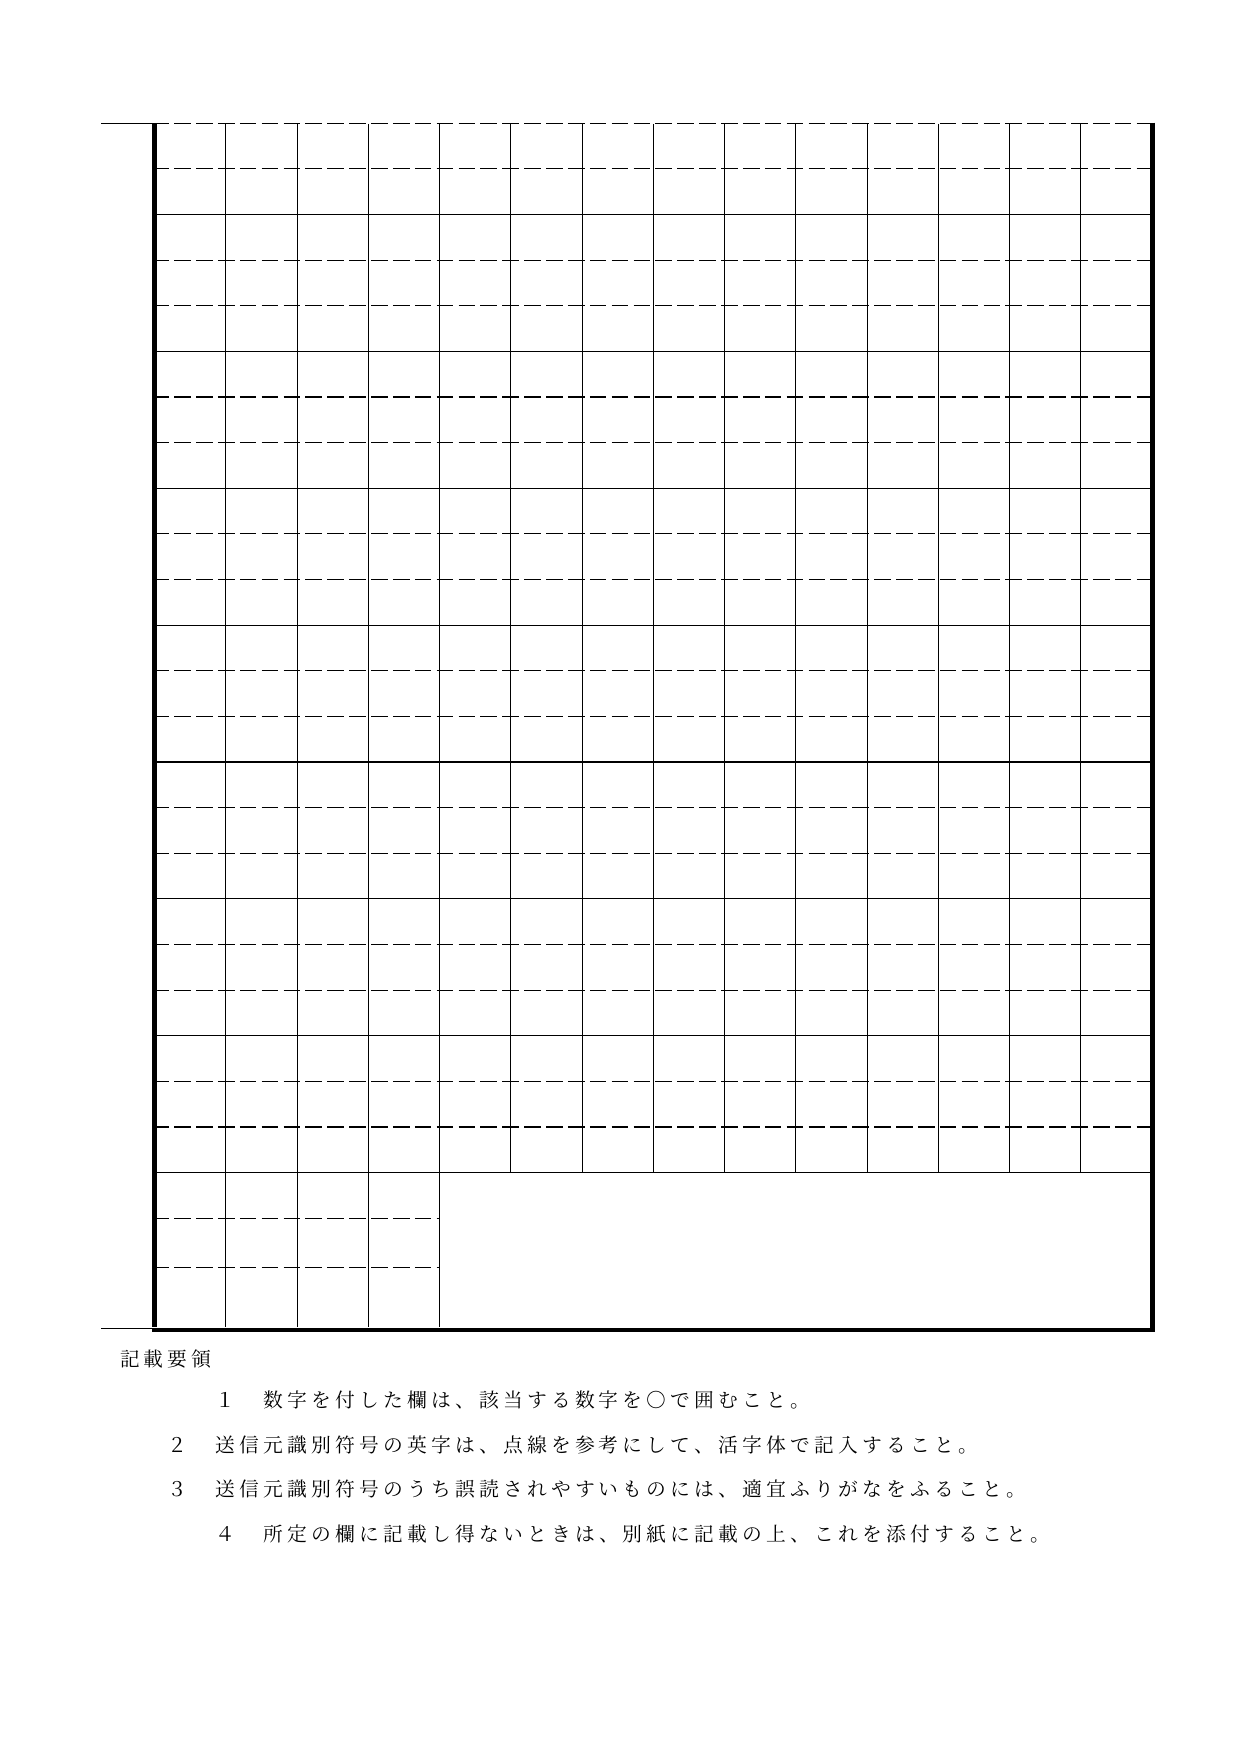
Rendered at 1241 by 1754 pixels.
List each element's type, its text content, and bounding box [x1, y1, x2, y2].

table_cell [583, 670, 653, 716]
table_cell [725, 305, 795, 351]
table_cell [369, 1267, 439, 1327]
table_cell [796, 899, 867, 944]
table_cell [868, 944, 938, 989]
table_cell [157, 579, 225, 624]
table_cell [440, 1036, 510, 1081]
table_cell [939, 215, 1009, 259]
table_cell [1081, 579, 1150, 624]
table_cell [1081, 807, 1150, 853]
table_cell [1010, 1126, 1080, 1172]
table_cell [298, 853, 368, 898]
table_cell [298, 1267, 368, 1327]
table_cell [725, 260, 795, 305]
table_cell [226, 215, 297, 259]
table_cell [725, 533, 795, 579]
table_cell [369, 853, 439, 898]
table_cell [796, 626, 867, 670]
table_cell [583, 990, 653, 1035]
table_cell [298, 168, 368, 214]
table_cell [939, 442, 1009, 488]
table_cell [369, 763, 439, 807]
table_cell [226, 944, 297, 989]
table_cell [583, 1081, 653, 1126]
table_cell [939, 990, 1009, 1035]
table_cell [157, 990, 225, 1035]
table_cell [939, 489, 1009, 533]
table_cell [939, 853, 1009, 898]
table_cell [157, 1267, 225, 1327]
table_cell [583, 853, 653, 898]
table_cell [440, 626, 510, 670]
table_cell [1081, 168, 1150, 214]
table_cell [226, 807, 297, 853]
table_cell [868, 489, 938, 533]
text 記載要領 [96, 1332, 1174, 1377]
table_cell [939, 1081, 1009, 1126]
table_cell [369, 1126, 439, 1172]
table_cell [369, 670, 439, 716]
table_cell [654, 626, 724, 670]
table_cell [1010, 626, 1080, 670]
table_cell [298, 807, 368, 853]
table_cell [1081, 533, 1150, 579]
table_cell [226, 352, 297, 396]
table_cell [868, 305, 938, 351]
table_cell [654, 352, 724, 396]
table_cell [440, 807, 510, 853]
table_cell [939, 305, 1009, 351]
table_cell [298, 533, 368, 579]
table_cell [583, 260, 653, 305]
text ４ 所定の欄に記載し得ないときは、別紙に記載の上、これを添付すること。 [96, 1510, 1174, 1555]
table_cell [511, 352, 582, 396]
table_cell [796, 670, 867, 716]
table_cell [939, 944, 1009, 989]
table_cell [440, 944, 510, 989]
table_cell [511, 944, 582, 989]
table_cell [583, 305, 653, 351]
table_cell [796, 442, 867, 488]
table_cell [654, 305, 724, 351]
table_cell [796, 305, 867, 351]
table_cell [298, 1036, 368, 1081]
table_cell [1010, 944, 1080, 989]
table_cell [725, 1126, 795, 1172]
table_cell [298, 123, 368, 168]
table_cell [654, 670, 724, 716]
table_cell [157, 260, 225, 305]
table_cell [654, 763, 724, 807]
table_cell [796, 1036, 867, 1081]
table_cell [298, 1126, 368, 1172]
text ３ 送信元識別符号のうち誤読されやすいものには、適宜ふりがなをふること。 [96, 1466, 1174, 1510]
table_cell [369, 944, 439, 989]
table_cell [654, 533, 724, 579]
table_cell [511, 396, 582, 442]
table_cell [1010, 305, 1080, 351]
table_cell [868, 260, 938, 305]
table_cell [298, 716, 368, 761]
table_cell [511, 442, 582, 488]
table_cell [654, 944, 724, 989]
table_cell [298, 396, 368, 442]
table_cell [939, 260, 1009, 305]
table_cell [369, 352, 439, 396]
table_cell [725, 442, 795, 488]
table_cell [440, 533, 510, 579]
table_cell [511, 1036, 582, 1081]
table_cell [369, 1081, 439, 1126]
table_cell [868, 123, 938, 168]
table_cell [440, 352, 510, 396]
table_cell [440, 168, 510, 214]
table_cell [440, 899, 510, 944]
table_cell [226, 260, 297, 305]
table_cell [725, 352, 795, 396]
table_cell [369, 807, 439, 853]
table_cell [1081, 853, 1150, 898]
table_cell [868, 626, 938, 670]
table_cell [440, 305, 510, 351]
table_cell [440, 579, 510, 624]
table_cell [583, 807, 653, 853]
table_cell [654, 807, 724, 853]
table_cell [654, 1126, 724, 1172]
table_cell [1010, 352, 1080, 396]
table_cell [369, 1218, 439, 1267]
table_cell [369, 442, 439, 488]
table_cell [157, 168, 225, 214]
table_cell [369, 899, 439, 944]
table_cell [868, 807, 938, 853]
table_cell [1081, 489, 1150, 533]
table_cell [440, 123, 510, 168]
table_cell [796, 215, 867, 259]
table_cell [157, 1126, 225, 1172]
table_cell [654, 489, 724, 533]
table_cell [511, 1081, 582, 1126]
table_cell [226, 1126, 297, 1172]
table_cell [939, 716, 1009, 761]
table_cell [868, 1081, 938, 1126]
table_cell [796, 533, 867, 579]
table_cell [298, 670, 368, 716]
table_cell [868, 1126, 938, 1172]
table_cell [369, 716, 439, 761]
table_cell [1081, 716, 1150, 761]
table_cell [298, 1173, 368, 1218]
table_cell [1010, 899, 1080, 944]
table_cell [1010, 853, 1080, 898]
table_cell [654, 579, 724, 624]
table_cell [1010, 990, 1080, 1035]
table_cell [157, 352, 225, 396]
table_cell [796, 123, 867, 168]
table_cell [226, 396, 297, 442]
table_cell [725, 670, 795, 716]
table_cell [868, 763, 938, 807]
table_cell [298, 1081, 368, 1126]
table_cell [583, 716, 653, 761]
table_cell [939, 168, 1009, 214]
table_cell [725, 1081, 795, 1126]
table_cell [1081, 352, 1150, 396]
table_cell [725, 807, 795, 853]
table_cell [725, 1036, 795, 1081]
table_cell [868, 716, 938, 761]
table_cell [226, 990, 297, 1035]
table_cell [583, 168, 653, 214]
table_cell [511, 626, 582, 670]
table_cell [868, 670, 938, 716]
table_cell [868, 1036, 938, 1081]
table_cell [1081, 899, 1150, 944]
table_cell [511, 853, 582, 898]
table_cell [583, 442, 653, 488]
table_cell [226, 168, 297, 214]
table_cell [725, 215, 795, 259]
table_cell [868, 899, 938, 944]
table_cell [796, 944, 867, 989]
table_cell [157, 1173, 225, 1218]
table_cell [725, 990, 795, 1035]
table_cell [226, 670, 297, 716]
table_cell [654, 396, 724, 442]
table_cell [1081, 396, 1150, 442]
table_cell [1081, 442, 1150, 488]
table_cell [1081, 260, 1150, 305]
table_cell [725, 489, 795, 533]
table_cell [369, 215, 439, 259]
table_cell [157, 670, 225, 716]
table_cell [157, 853, 225, 898]
table_cell [226, 763, 297, 807]
table_cell [369, 123, 439, 168]
table_cell [226, 626, 297, 670]
table_cell [868, 168, 938, 214]
table_cell [1081, 1036, 1150, 1081]
table_cell [511, 763, 582, 807]
table_cell [511, 260, 582, 305]
table_cell [511, 716, 582, 761]
table_cell [1010, 489, 1080, 533]
table_cell [725, 626, 795, 670]
table_cell [868, 853, 938, 898]
table_cell [868, 352, 938, 396]
table_cell [298, 352, 368, 396]
table_cell [583, 352, 653, 396]
table_cell [868, 990, 938, 1035]
table_cell [725, 716, 795, 761]
table_cell [226, 1036, 297, 1081]
table_cell [369, 579, 439, 624]
table_cell [226, 853, 297, 898]
table_cell [654, 1036, 724, 1081]
table_cell [298, 899, 368, 944]
table_cell [939, 579, 1009, 624]
table_cell [868, 579, 938, 624]
table_cell [440, 442, 510, 488]
table_cell [796, 489, 867, 533]
table_cell [1081, 305, 1150, 351]
table_cell [440, 853, 510, 898]
table_cell [796, 579, 867, 624]
table_cell [369, 168, 439, 214]
table_cell [511, 305, 582, 351]
table_cell [511, 579, 582, 624]
table_cell [157, 899, 225, 944]
table_cell [583, 763, 653, 807]
table_cell [1081, 990, 1150, 1035]
table_cell [226, 899, 297, 944]
table_cell [157, 305, 225, 351]
table_cell [939, 807, 1009, 853]
table_cell [654, 1081, 724, 1126]
table_cell [583, 533, 653, 579]
table_cell [226, 442, 297, 488]
table_cell [868, 396, 938, 442]
table_cell [796, 853, 867, 898]
table_cell [583, 1126, 653, 1172]
table_cell [440, 1126, 510, 1172]
table_cell [725, 853, 795, 898]
table_cell [725, 168, 795, 214]
table_cell [511, 1126, 582, 1172]
table_cell [1081, 1126, 1150, 1172]
text ２ 送信元識別符号の英字は、点線を参考にして、活字体で記入すること。 [96, 1421, 1174, 1466]
table_cell [157, 215, 225, 259]
table_cell [440, 1081, 510, 1126]
table_cell [298, 260, 368, 305]
table_cell [157, 626, 225, 670]
table_cell [583, 626, 653, 670]
table_cell [440, 763, 510, 807]
table_cell [654, 899, 724, 944]
table_cell [440, 396, 510, 442]
table_cell [298, 442, 368, 488]
table_cell [298, 944, 368, 989]
table_cell [796, 396, 867, 442]
table_cell [1010, 807, 1080, 853]
table_cell [654, 168, 724, 214]
table_cell [583, 396, 653, 442]
table_cell [1010, 533, 1080, 579]
table_cell [511, 168, 582, 214]
table_cell [725, 579, 795, 624]
table_cell [511, 990, 582, 1035]
table_cell [1081, 763, 1150, 807]
table_cell [868, 442, 938, 488]
table_cell [440, 990, 510, 1035]
table_cell [226, 1267, 297, 1327]
table_cell [226, 1081, 297, 1126]
table_cell [440, 716, 510, 761]
table_cell [654, 716, 724, 761]
table_cell [939, 763, 1009, 807]
table_cell [654, 853, 724, 898]
table_cell [157, 1081, 225, 1126]
table_cell [226, 1173, 297, 1218]
table_cell [226, 305, 297, 351]
table_cell [939, 396, 1009, 442]
table_cell [440, 489, 510, 533]
table_cell [157, 763, 225, 807]
table_cell [511, 533, 582, 579]
table_cell [1010, 1081, 1080, 1126]
table_cell [511, 899, 582, 944]
table_cell [369, 626, 439, 670]
table_cell [1010, 260, 1080, 305]
table_cell [511, 123, 582, 168]
table_cell [157, 442, 225, 488]
table_cell [298, 305, 368, 351]
table_cell [583, 215, 653, 259]
table_cell [1010, 670, 1080, 716]
table_cell [939, 626, 1009, 670]
table_cell [157, 533, 225, 579]
table_cell [1010, 123, 1080, 168]
table_cell [511, 215, 582, 259]
table_cell [1010, 716, 1080, 761]
table_cell [939, 533, 1009, 579]
table_cell [440, 260, 510, 305]
table_cell [1010, 763, 1080, 807]
table_cell [298, 579, 368, 624]
table_cell [796, 260, 867, 305]
table_cell [1081, 215, 1150, 259]
table_cell [939, 1126, 1009, 1172]
table_cell [226, 716, 297, 761]
table_cell [369, 396, 439, 442]
table_cell [440, 670, 510, 716]
table_cell [1081, 670, 1150, 716]
table_cell [583, 944, 653, 989]
table_cell [1010, 396, 1080, 442]
table_cell [725, 396, 795, 442]
table_cell [868, 533, 938, 579]
table_cell [583, 123, 653, 168]
table_cell [440, 215, 510, 259]
table_cell [511, 670, 582, 716]
table_cell [369, 1173, 439, 1218]
table_cell [939, 352, 1009, 396]
table_cell [157, 716, 225, 761]
table_cell [796, 990, 867, 1035]
table_cell [1081, 123, 1150, 168]
table_cell [369, 260, 439, 305]
table_cell [1010, 168, 1080, 214]
table_cell [939, 123, 1009, 168]
table_cell [226, 533, 297, 579]
table_cell [1010, 215, 1080, 259]
table_cell [1010, 579, 1080, 624]
table_cell [369, 533, 439, 579]
table_cell [226, 579, 297, 624]
table_cell [1010, 1036, 1080, 1081]
table_cell [226, 489, 297, 533]
table_cell [725, 944, 795, 989]
table_cell [796, 352, 867, 396]
table_cell [939, 670, 1009, 716]
table_cell [796, 1081, 867, 1126]
table_cell [157, 1218, 225, 1267]
table_cell [369, 305, 439, 351]
table_cell [226, 123, 297, 168]
table_cell [939, 899, 1009, 944]
table_cell [725, 123, 795, 168]
table_cell [157, 944, 225, 989]
table_cell [440, 1173, 1150, 1327]
table_cell [725, 899, 795, 944]
table_cell [1081, 626, 1150, 670]
table_cell [654, 123, 724, 168]
table_cell [298, 763, 368, 807]
table_cell [298, 489, 368, 533]
table_cell [369, 990, 439, 1035]
table_cell [583, 1036, 653, 1081]
table_cell [583, 579, 653, 624]
table_cell [868, 215, 938, 259]
table_cell [226, 1218, 297, 1267]
table_cell [298, 215, 368, 259]
table_cell [654, 442, 724, 488]
table_cell [157, 123, 225, 168]
table_cell [157, 1036, 225, 1081]
table_cell [654, 260, 724, 305]
table_cell [1081, 1081, 1150, 1126]
table_cell [796, 1126, 867, 1172]
table_cell [583, 899, 653, 944]
table_cell [369, 489, 439, 533]
table_cell [298, 626, 368, 670]
table_cell [654, 215, 724, 259]
table_cell [939, 1036, 1009, 1081]
table_cell [583, 489, 653, 533]
table_cell [511, 489, 582, 533]
table_cell [157, 396, 225, 442]
table_cell [298, 990, 368, 1035]
table_cell [369, 1036, 439, 1081]
text １ 数字を付した欄は、該当する数字を○で囲むこと。 [96, 1377, 1174, 1421]
table_cell [1010, 442, 1080, 488]
table_cell [796, 807, 867, 853]
table_cell [725, 763, 795, 807]
table_cell [654, 990, 724, 1035]
table_cell [298, 1218, 368, 1267]
table_cell [157, 489, 225, 533]
table_cell [157, 807, 225, 853]
table_cell [1081, 944, 1150, 989]
table_cell [796, 716, 867, 761]
table_cell [796, 763, 867, 807]
table_cell [511, 807, 582, 853]
table_cell [796, 168, 867, 214]
